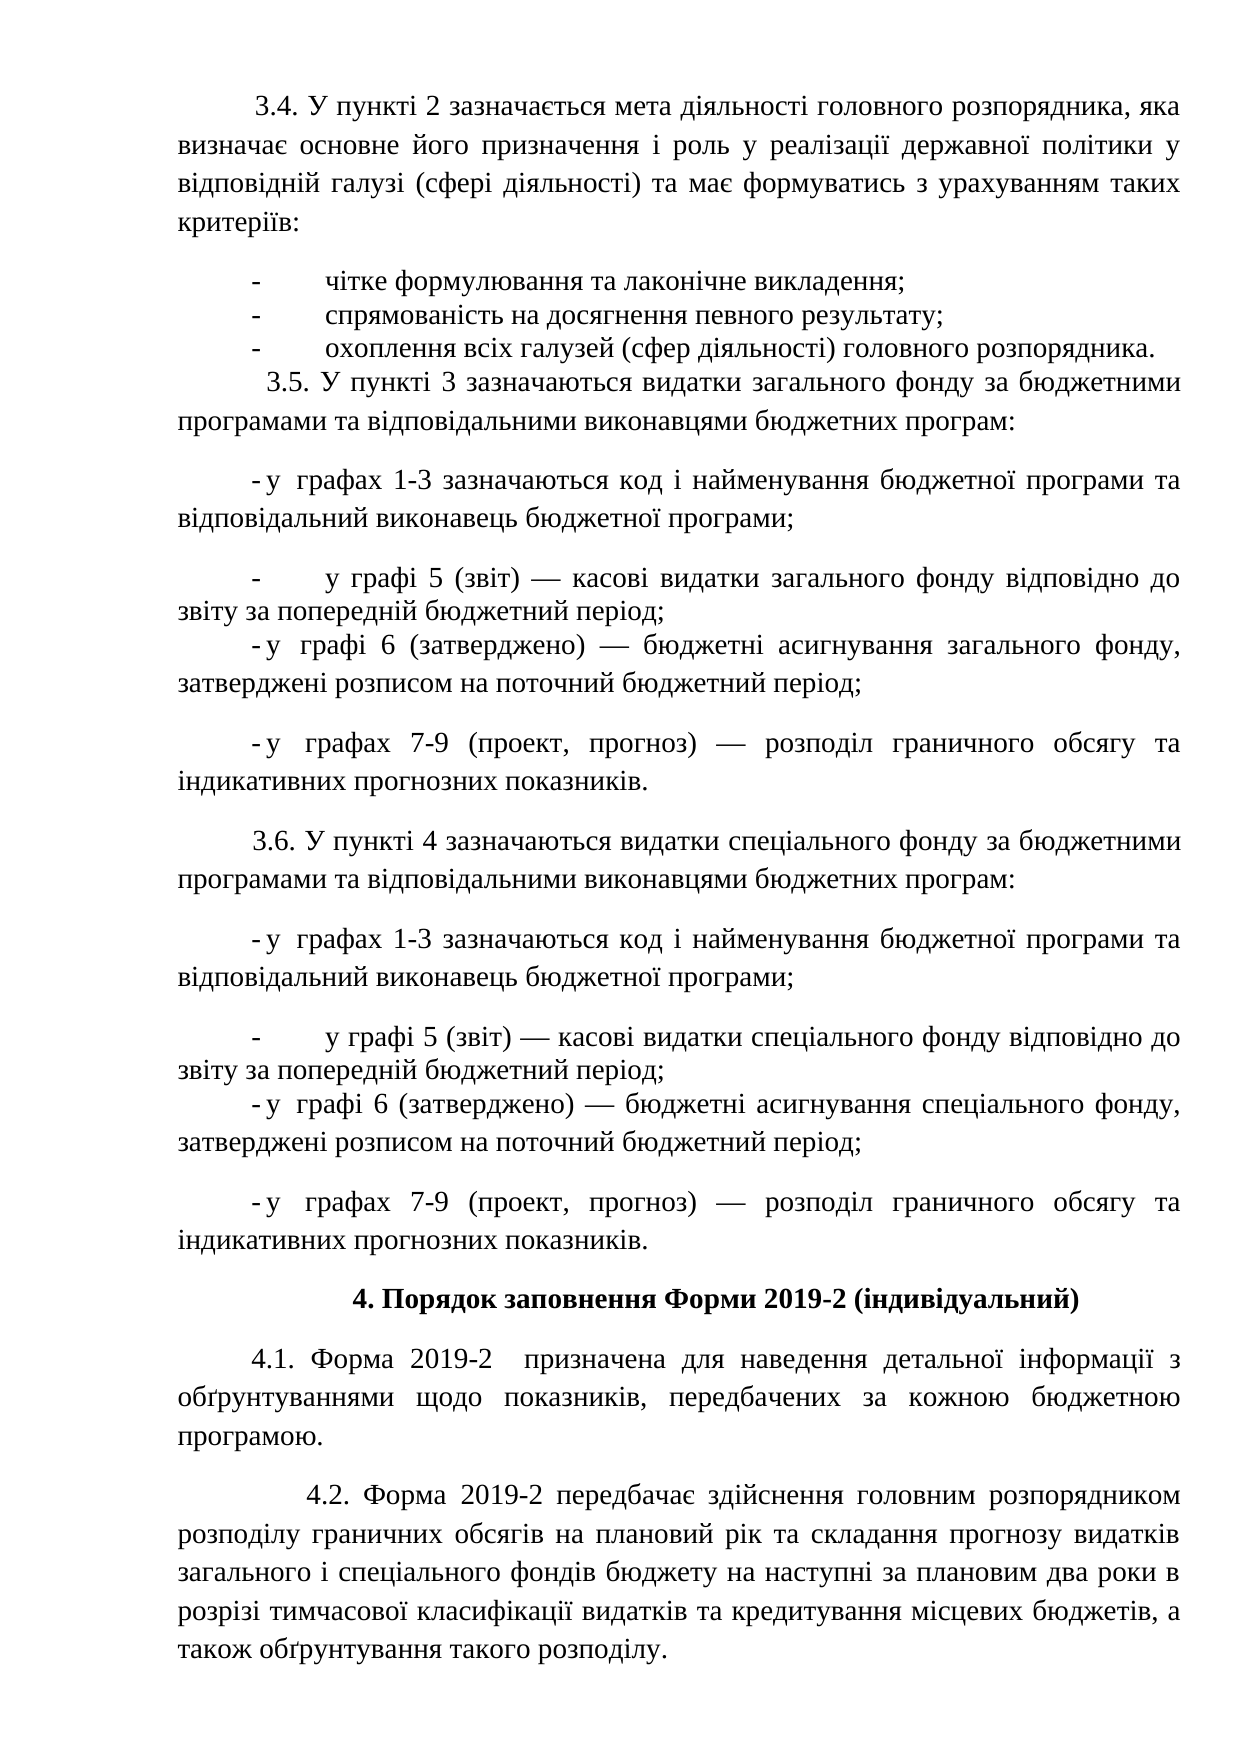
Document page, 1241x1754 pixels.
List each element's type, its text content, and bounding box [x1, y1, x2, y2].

text -у графі 6 (затверджено) — бюджетні асигнування загального фонду, затверджені розписом на поточний бюджетний період; [177, 627, 1181, 699]
list охоплення всіх галузей (сфер діяльності) головного розпорядника. [177, 331, 1181, 364]
list спрямованість на досягнення певного результату; [177, 297, 1181, 331]
list чітке формулювання та лаконічне викладення; [177, 263, 1181, 297]
text -у графах 1-3 зазначаються код і найменування бюджетної програми та відповідальний виконавець бюджетної програми; [177, 921, 1181, 993]
text 4.2. Форма 2019-2 передбачає здійснення головним розпорядником розподілу граничних обсягів на плановий рік та складання прогнозу видатків загального і спеціального фондів бюджету на наступні за плановим два роки в розрізі тимчасової класифікації видатків та кредитування місцевих бюджетів, а також обґрунтування такого розподілу. [177, 1477, 1181, 1665]
text 3.6. У пункті 4 зазначаються видатки спеціального фонду за бюджетними програмами та відповідальними виконавцями бюджетних програм: [177, 823, 1181, 895]
text -у графах 7-9 (проект, прогноз) — розподіл граничного обсягу та індикативних прогнозних показників. [177, 725, 1181, 797]
list у графі 5 (звіт) — касові видатки загального фонду відповідно до звіту за попередній бюджетний період; [177, 560, 1181, 627]
list у графі 5 (звіт) — касові видатки спеціального фонду відповідно до звіту за попередній бюджетний період; [177, 1019, 1181, 1086]
text 3.4. У пункті 2 зазначається мета діяльності головного розпорядника, яка визначає основне його призначення і роль у реалізації державної політики у відповідній галузі (сфері діяльності) та має формуватись з урахуванням таких критеріїв: [177, 88, 1181, 238]
text -у графах 1-3 зазначаються код і найменування бюджетної програми та відповідальний виконавець бюджетної програми; [177, 462, 1181, 534]
text 3.5. У пункті 3 зазначаються видатки загального фонду за бюджетними програмами та відповідальними виконавцями бюджетних програм: [177, 364, 1181, 436]
text -у графі 6 (затверджено) — бюджетні асигнування спеціального фонду, затверджені розписом на поточний бюджетний період; [177, 1086, 1181, 1158]
text 4.1. Форма 2019-2 призначена для наведення детальної інформації з обґрунтуваннями щодо показників, передбачених за кожною бюджетною програмою. [177, 1341, 1181, 1452]
text 4. Порядок заповнення Форми 2019-2 (індивідуальний) [177, 1282, 1181, 1315]
text -у графах 7-9 (проект, прогноз) — розподіл граничного обсягу та індикативних прогнозних показників. [177, 1184, 1181, 1256]
